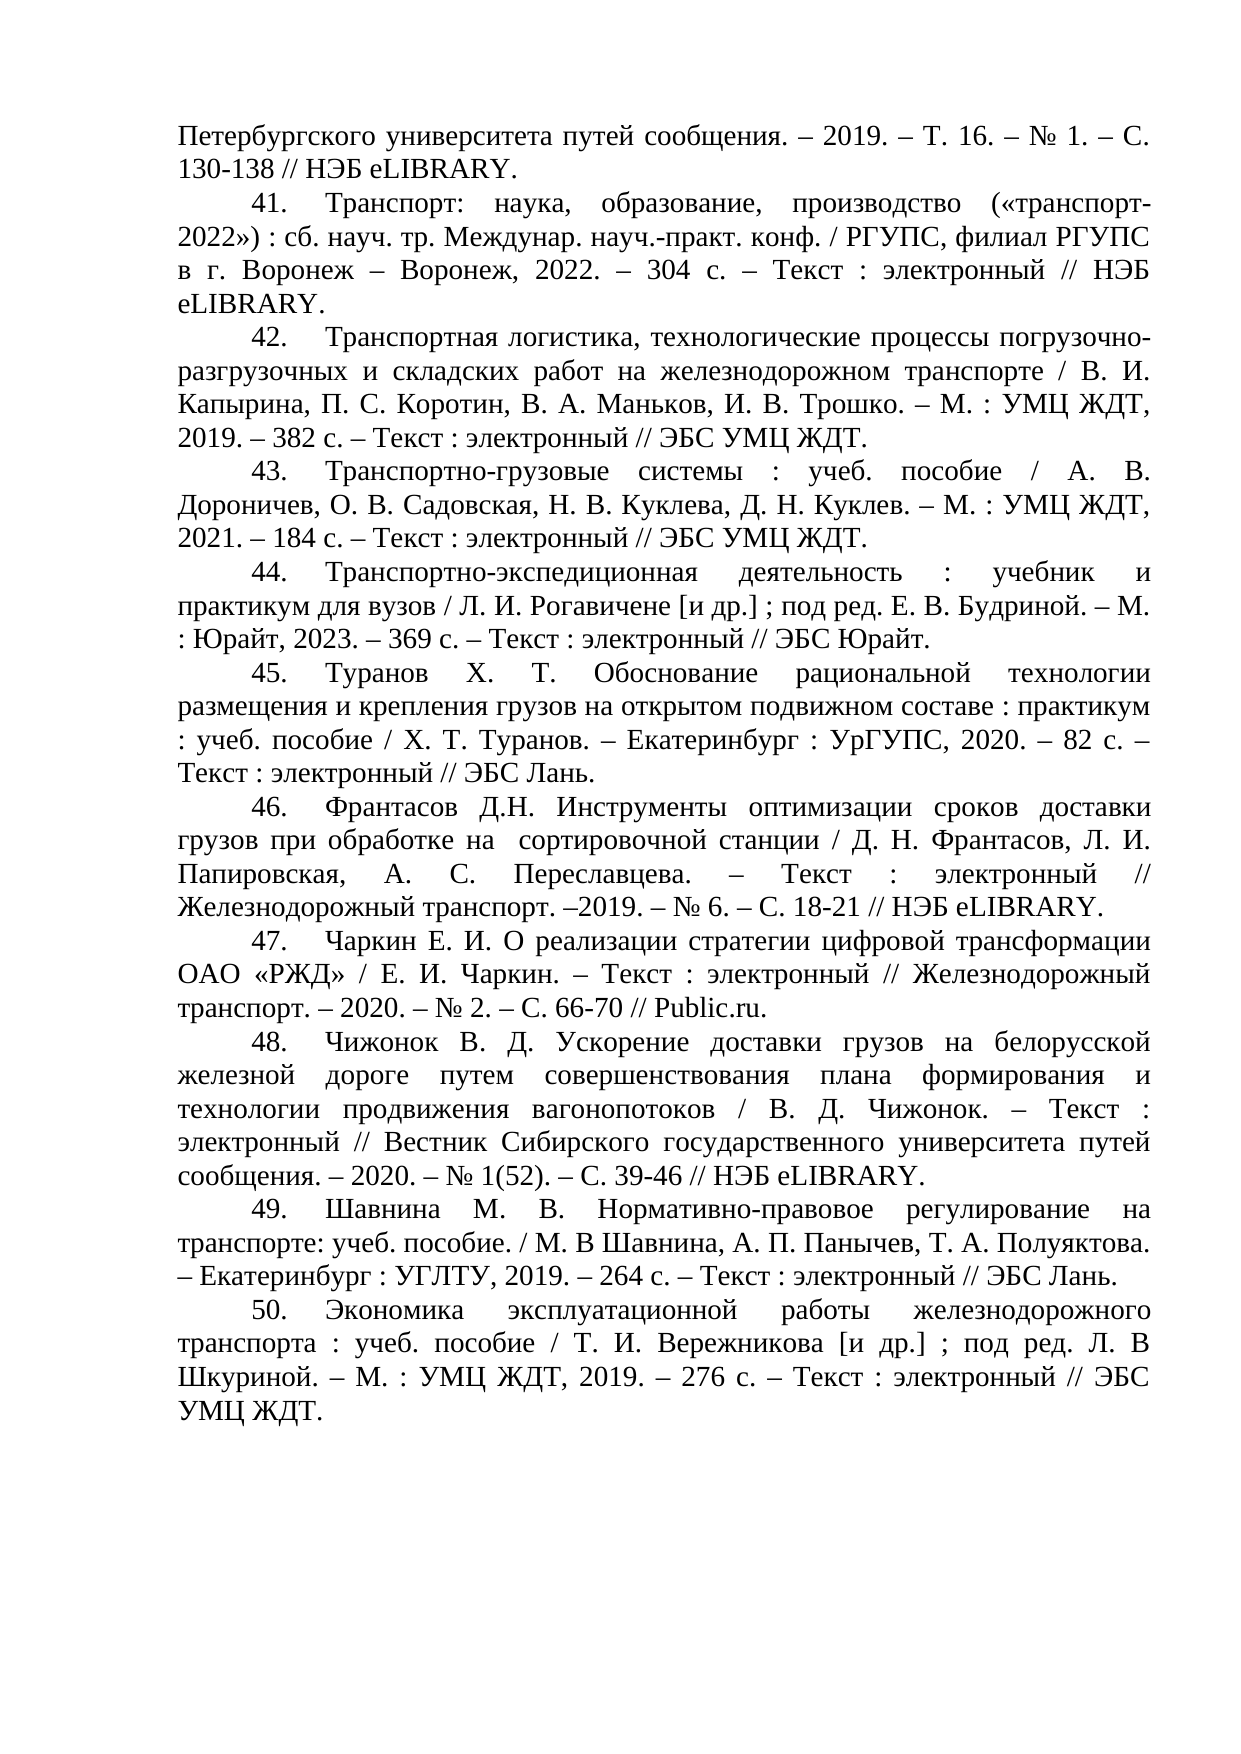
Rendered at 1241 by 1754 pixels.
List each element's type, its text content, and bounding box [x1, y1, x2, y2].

list Транспортно-грузовые системы : учеб. пособие / А. В. Дороничев, О. В. Садовская, Н. В. Куклева, Д. Н. Куклев. – М. : УМЦ ЖДТ, 2021. – 184 с. – Текст : электронный // ЭБС УМЦ ЖДТ. [177, 453, 1152, 554]
list Транспорт: наука, образование, производство («транспорт-2022») : сб. науч. тр. Междунар. науч.-практ. конф. / РГУПС, филиал РГУПС в г. Воронеж – Воронеж, 2022. – 304 с. – Текст : электронный // НЭБ eLIBRARY. [177, 185, 1152, 319]
list Экономика эксплуатационной работы железнодорожного транспорта : учеб. пособие / Т. И. Вережникова [и др.] ; под ред. Л. В Шкуриной. – М. : УМЦ ЖДТ, 2019. – 276 с. – Текст : электронный // ЭБС УМЦ ЖДТ. [177, 1292, 1152, 1426]
list Чаркин Е. И. О реализации стратегии цифровой трансформации ОАО «РЖД» / Е. И. Чаркин. – Текст : электронный // Железнодорожный транспорт. – 2020. – № 2. – С. 66-70 // Public.ru. [177, 923, 1152, 1024]
list Транспортная логистика, технологические процессы погрузочно-разгрузочных и складских работ на железнодорожном транспорте / В. И. Капырина, П. С. Коротин, В. А. Маньков, И. В. Трошко. – М. : УМЦ ЖДТ, 2019. – 382 с. – Текст : электронный // ЭБС УМЦ ЖДТ. [177, 319, 1152, 453]
list Туранов Х. Т. Обоснование рациональной технологии размещения и крепления грузов на открытом подвижном составе : практикум : учеб. пособие / Х. Т. Туранов. – Екатеринбург : УрГУПС, 2020. – 82 с. – Текст : электронный // ЭБС Лань. [177, 655, 1152, 789]
list Чижонок В. Д. Ускорение доставки грузов на белорусской железной дороге путем совершенствования плана формирования и технологии продвижения вагонопотоков / В. Д. Чижонок. – Текст : электронный // Вестник Сибирского государственного университета путей сообщения. – 2020. – № 1(52). – С. 39-46 // НЭБ eLIBRARY. [177, 1024, 1152, 1191]
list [177, 118, 1152, 185]
list Транспортно-экспедиционная деятельность : учебник и практикум для вузов / Л. И. Рогавичене [и др.] ; под ред. Е. В. Будриной. – М. : Юрайт, 2023. – 369 с. – Текст : электронный // ЭБС Юрайт. [177, 554, 1152, 655]
list Шавнина М. В. Нормативно-правовое регулирование на транспорте: учеб. пособие. / М. В Шавнина, А. П. Панычев, Т. А. Полуяктова. – Екатеринбург : УГЛТУ, 2019. – 264 с. – Текст : электронный // ЭБС Лань. [177, 1191, 1152, 1292]
list Франтасов Д.Н. Инструменты оптимизации сроков доставки грузов при обработке на сортировочной станции / Д. Н. Франтасов, Л. И. Папировская, А. С. Переславцева. – Текст : электронный // Железнодорожный транспорт. –2019. – № 6. – С. 18-21 // НЭБ eLIBRARY. [177, 789, 1152, 923]
